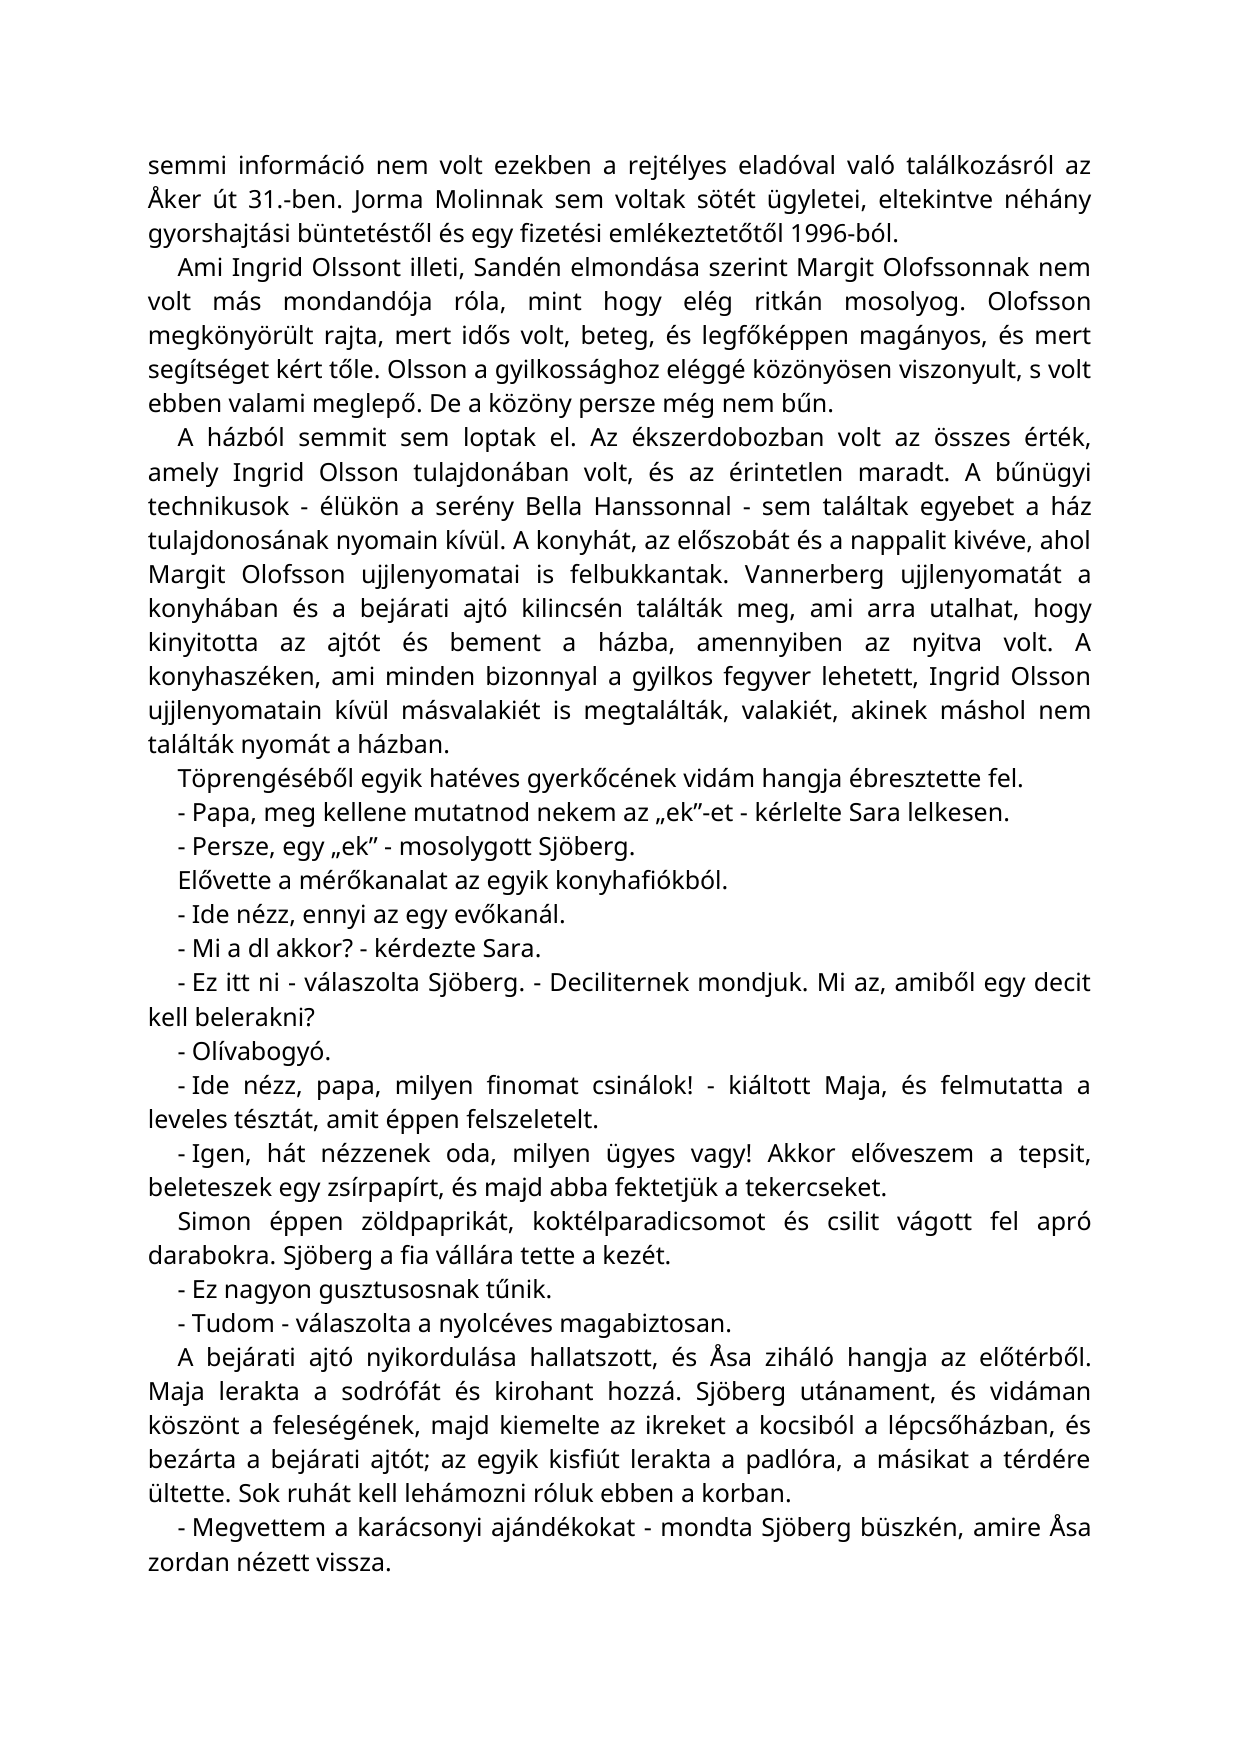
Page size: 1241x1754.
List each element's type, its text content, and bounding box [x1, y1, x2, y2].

text - Persze, egy „ek” - mosolygott Sjöberg. [148, 829, 1093, 863]
text Ami Ingrid Olssont illeti, Sandén elmondása szerint Margit Olofssonnak nem volt más mondandója róla, mint hogy elég ritkán mosolyog. Olofsson megkönyörült rajta, mert idős volt, beteg, és legfőképpen magányos, és mert segítséget kért tőle. Olsson a gyilkossághoz eléggé közönyösen viszonyult, s volt ebben valami meglepő. De a közöny persze még nem bűn. [148, 250, 1093, 420]
text Töprengéséből egyik hatéves gyerkőcének vidám hangja ébresztette fel. [148, 761, 1093, 795]
text A bejárati ajtó nyikordulása hallatszott, és Åsa ziháló hangja az előtérből. Maja lerakta a sodrófát és kirohant hozzá. Sjöberg utánament, és vidáman köszönt a feleségének, majd kiemelte az ikreket a kocsiból a lépcsőházban, és bezárta a bejárati ajtót; az egyik kisfiút lerakta a padlóra, a másikat a térdére ültette. Sok ruhát kell lehámozni róluk ebben a korban. [148, 1340, 1093, 1510]
text - Megvettem a karácsonyi ajándékokat - mondta Sjöberg büszkén, amire Åsa zordan nézett vissza. [148, 1510, 1093, 1578]
text - Ez nagyon gusztusosnak tűnik. [148, 1272, 1093, 1306]
text - Papa, meg kellene mutatnod nekem az „ek”-et - kérlelte Sara lelkesen. [148, 795, 1093, 829]
text A házból semmit sem loptak el. Az ékszerdobozban volt az összes érték, amely Ingrid Olsson tulajdonában volt, és az érintetlen maradt. A bűnügyi technikusok - élükön a serény Bella Hanssonnal - sem találtak egyebet a ház tulajdonosának nyomain kívül. A konyhát, az előszobát és a nappalit kivéve, ahol Margit Olofsson ujjlenyomatai is felbukkantak. Vannerberg ujjlenyomatát a konyhában és a bejárati ajtó kilincsén találták meg, ami arra utalhat, hogy kinyitotta az ajtót és bement a házba, amennyiben az nyitva volt. A konyhaszéken, ami minden bizonnyal a gyilkos fegyver lehetett, Ingrid Olsson ujjlenyomatain kívül másvalakiét is megtalálták, valakiét, akinek máshol nem találták nyomát a házban. [148, 420, 1093, 761]
text Elővette a mérőkanalat az egyik konyhafiókból. [148, 863, 1093, 897]
text Simon éppen zöldpaprikát, koktélparadicsomot és csilit vágott fel apró darabokra. Sjöberg a fia vállára tette a kezét. [148, 1203, 1093, 1272]
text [148, 148, 1093, 250]
text - Ez itt ni - válaszolta Sjöberg. - Deciliternek mondjuk. Mi az, amiből egy decit kell belerakni? [148, 965, 1093, 1033]
text - Olívabogyó. [148, 1033, 1093, 1067]
text - Tudom - válaszolta a nyolcéves magabiztosan. [148, 1306, 1093, 1340]
text - Ide nézz, ennyi az egy evőkanál. [148, 897, 1093, 931]
text - Ide nézz, papa, milyen finomat csinálok! - kiáltott Maja, és felmutatta a leveles tésztát, amit éppen felszeletelt. [148, 1067, 1093, 1135]
text - Mi a dl akkor? - kérdezte Sara. [148, 931, 1093, 965]
text - Igen, hát nézzenek oda, milyen ügyes vagy! Akkor előveszem a tepsit, beleteszek egy zsírpapírt, és majd abba fektetjük a tekercseket. [148, 1135, 1093, 1203]
